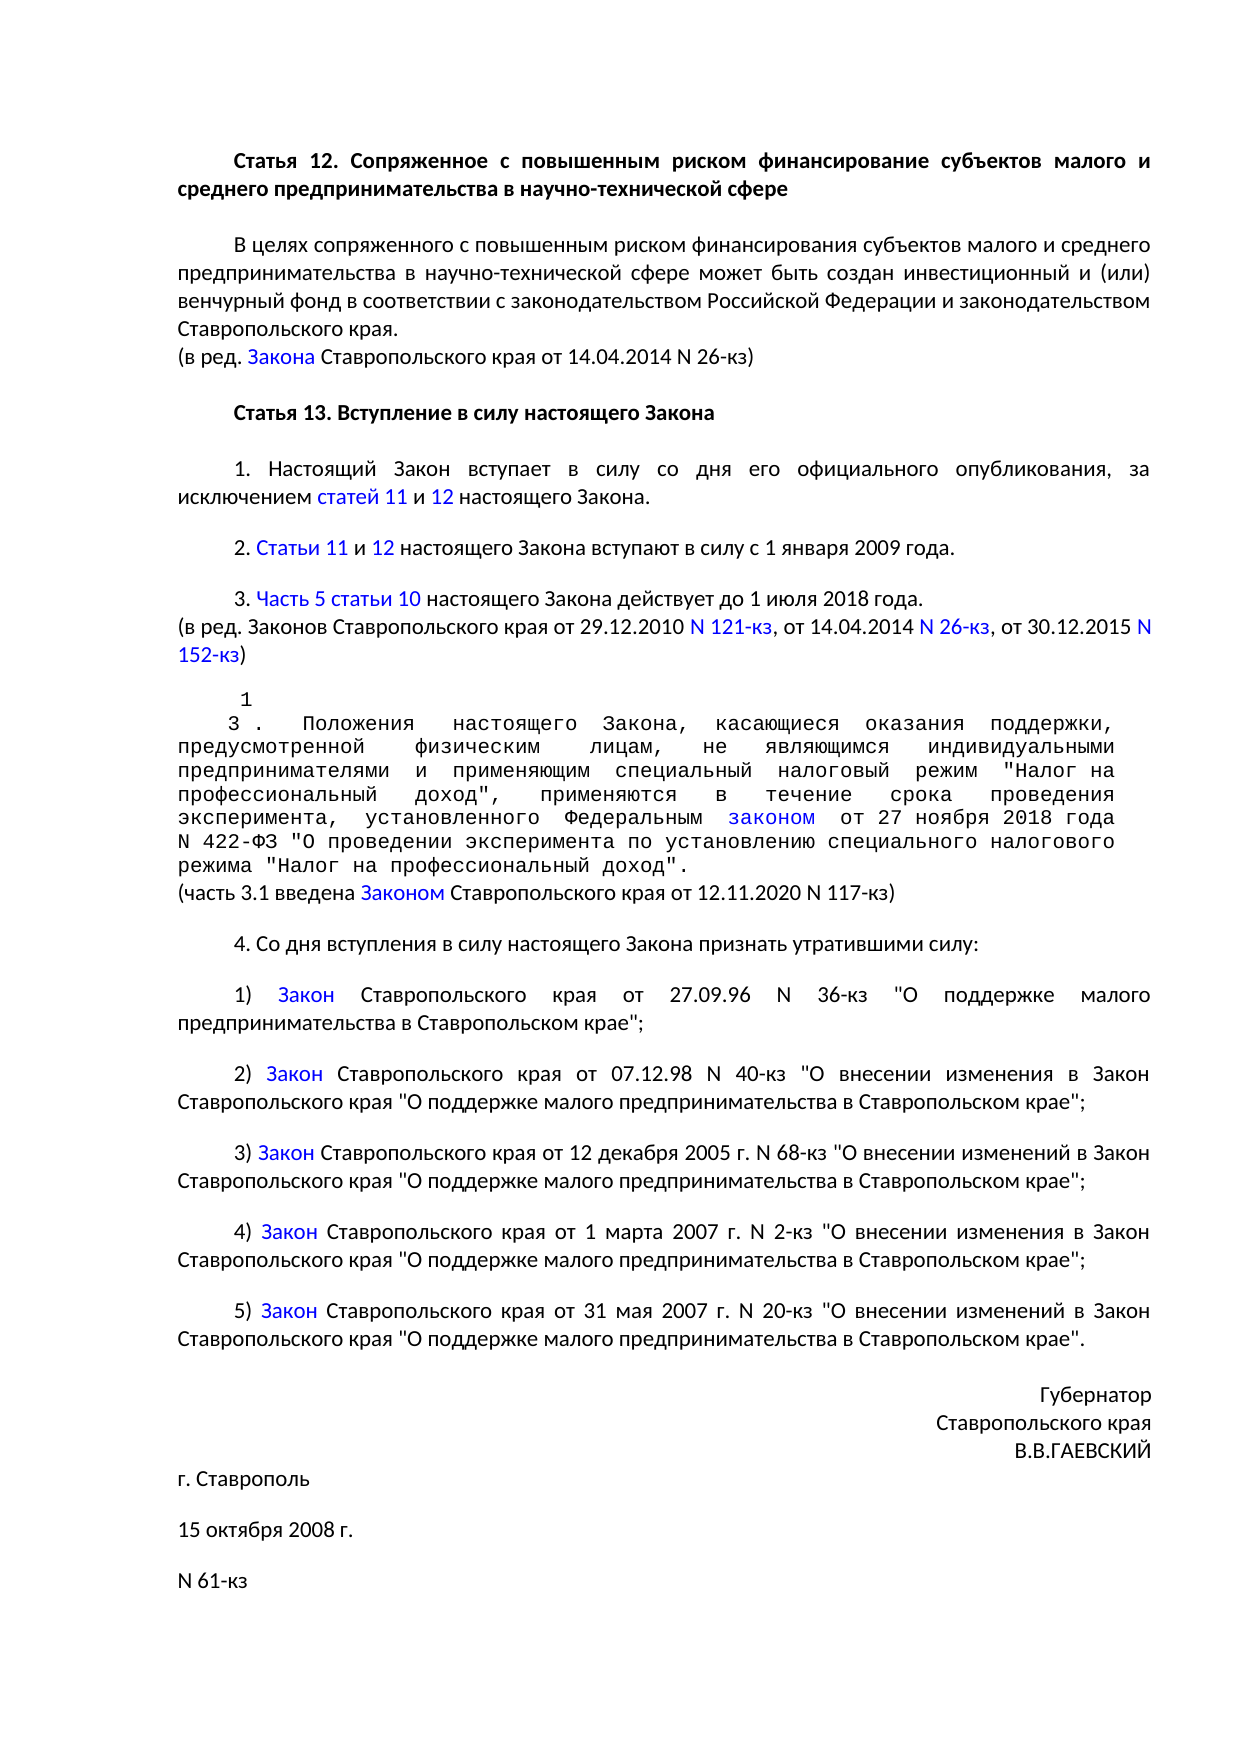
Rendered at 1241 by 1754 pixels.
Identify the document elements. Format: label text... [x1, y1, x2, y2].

text 1) Закон Ставропольского края от 27.09.96 N 36-кз "О поддержке малого предпринимательства в Ставропольском крае"; [177, 980, 1152, 1036]
text 3 . Положения настоящего Закона, касающиеся оказания поддержки, [177, 713, 1152, 736]
text профессиональный доход", применяются в течение срока проведения [177, 784, 1152, 807]
text 2. Статьи 11 и 12 настоящего Закона вступают в силу с 1 января 2009 года. [177, 533, 1152, 561]
text предпринимателями и применяющим специальный налоговый режим "Налог на [177, 760, 1152, 784]
text предусмотренной физическим лицам, не являющимся индивидуальными [177, 736, 1152, 760]
text В целях сопряженного с повышенным риском финансирования субъектов малого и среднего предпринимательства в научно-технической сфере может быть создан инвестиционный и (или) венчурный фонд в соответствии с законодательством Российской Федерации и законодательством Ставропольского края. [177, 230, 1152, 342]
text эксперимента, установленного Федеральным законом от 27 ноября 2018 года [177, 807, 1152, 831]
text 3) Закон Ставропольского края от 12 декабря 2005 г. N 68-кз "О внесении изменений в Закон Ставропольского края "О поддержке малого предпринимательства в Ставропольском крае"; [177, 1138, 1152, 1194]
text (в ред. Закона Ставропольского края от 14.04.2014 N 26-кз) [177, 342, 1152, 370]
text 4) Закон Ставропольского края от 1 марта 2007 г. N 2-кз "О внесении изменения в Закон Ставропольского края "О поддержке малого предпринимательства в Ставропольском крае"; [177, 1217, 1152, 1273]
text 1 [177, 689, 1152, 713]
text 3. Часть 5 статьи 10 настоящего Закона действует до 1 июля 2018 года. [177, 584, 1152, 612]
text (в ред. Законов Ставропольского края от 29.12.2010 N 121-кз, от 14.04.2014 N 26-кз, от 30.12.2015 N 152-кз) [177, 612, 1152, 668]
text 1. Настоящий Закон вступает в силу со дня его официального опубликования, за исключением статей 11 и 12 настоящего Закона. [177, 454, 1152, 510]
text В.В.ГАЕВСКИЙ [177, 1436, 1152, 1464]
title Статья 12. Сопряженное с повышенным риском финансирование субъектов малого и среднего предпринимательства в научно-технической сфере [177, 146, 1152, 202]
text 5) Закон Ставропольского края от 31 мая 2007 г. N 20-кз "О внесении изменений в Закон Ставропольского края "О поддержке малого предпринимательства в Ставропольском крае". [177, 1296, 1152, 1352]
text 2) Закон Ставропольского края от 07.12.98 N 40-кз "О внесении изменения в Закон Ставропольского края "О поддержке малого предпринимательства в Ставропольском крае"; [177, 1059, 1152, 1115]
text 4. Со дня вступления в силу настоящего Закона признать утратившими силу: [177, 929, 1152, 957]
text Ставропольского края [177, 1408, 1152, 1436]
text 15 октября 2008 г. [177, 1515, 1152, 1543]
text режима "Налог на профессиональный доход". [177, 855, 1152, 878]
text Губернатор [177, 1380, 1152, 1408]
title Статья 13. Вступление в силу настоящего Закона [177, 398, 1152, 426]
text N 422-ФЗ "О проведении эксперимента по установлению специального налогового [177, 831, 1152, 855]
text N 61-кз [177, 1566, 1152, 1594]
text (часть 3.1 введена Законом Ставропольского края от 12.11.2020 N 117-кз) [177, 878, 1152, 906]
text г. Ставрополь [177, 1464, 1152, 1492]
